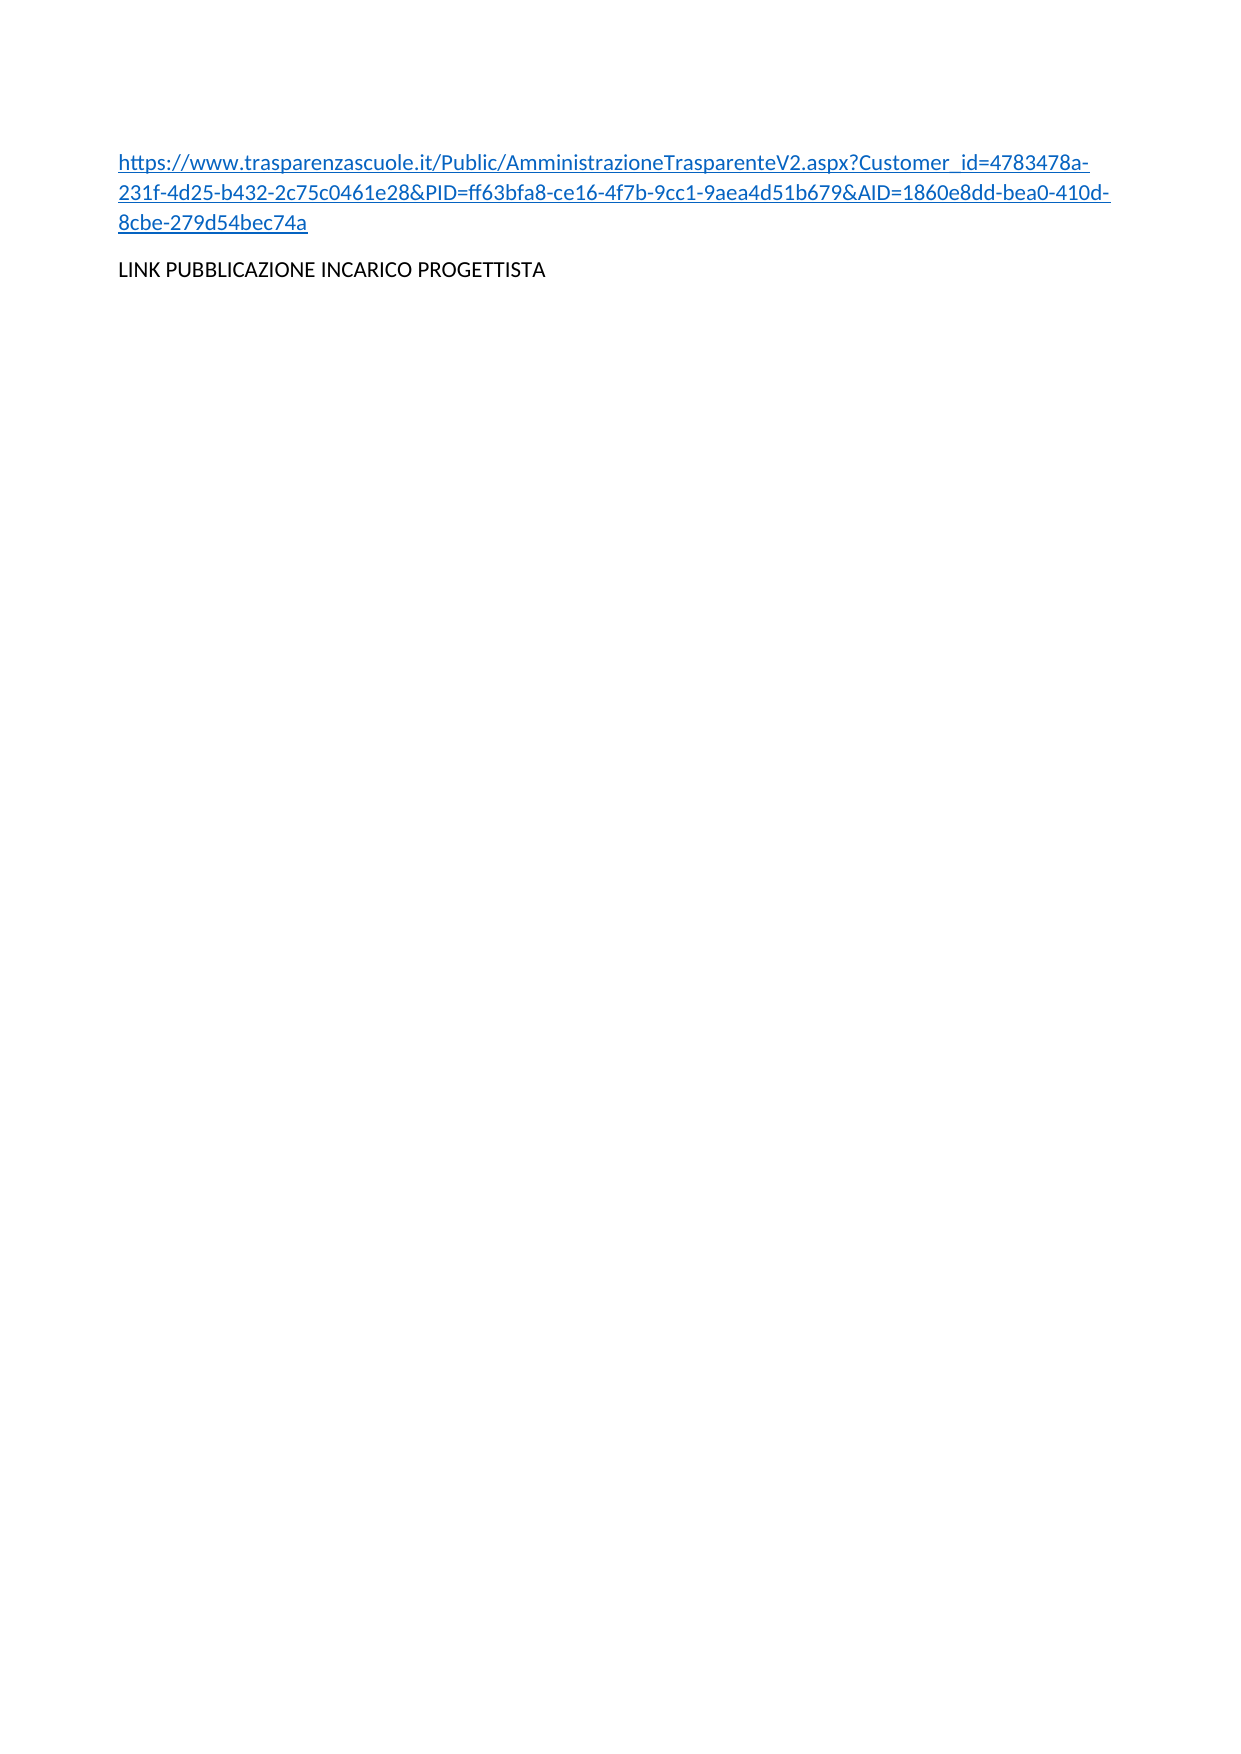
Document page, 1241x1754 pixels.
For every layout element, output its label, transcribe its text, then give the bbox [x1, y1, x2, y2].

text https://www.trasparenzascuole.it/Public/AmministrazioneTrasparenteV2.aspx?Customer_id=4783478a-231f-4d25-b432-2c75c0461e28&PID=ff63bfa8-ce16-4f7b-9cc1-9aea4d51b679&AID=1860e8dd-bea0-410d-8cbe-279d54bec74a [118, 148, 1122, 236]
text LINK PUBBLICAZIONE INCARICO PROGETTISTA [118, 255, 1122, 283]
